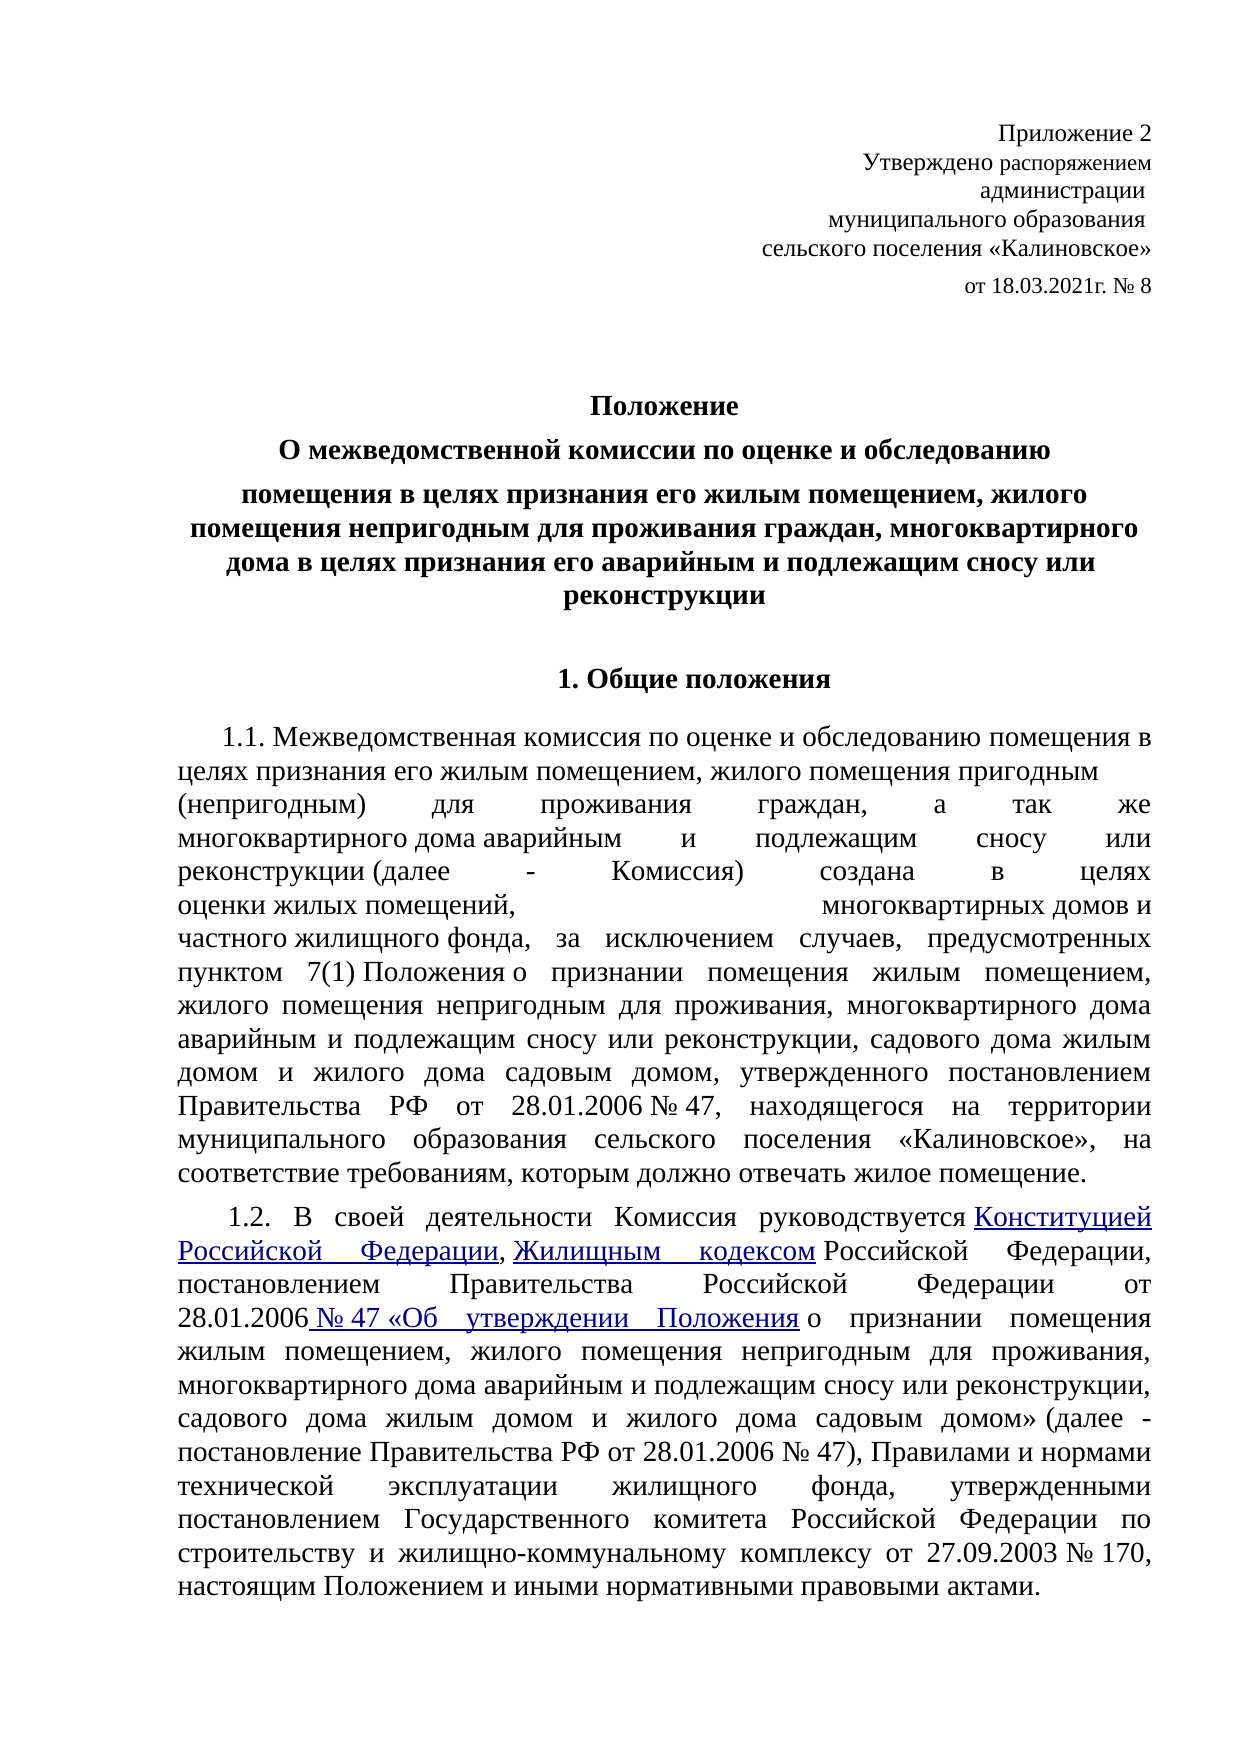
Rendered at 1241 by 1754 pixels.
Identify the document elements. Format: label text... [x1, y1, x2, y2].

text Положение [177, 388, 1152, 422]
text 1. Общие положения [177, 661, 1152, 694]
text О межведомственной комиссии по оценке и обследованию [177, 432, 1152, 466]
text от 18.03.2021г. № 8 [236, 272, 1152, 299]
text Приложение 2 Утверждено распоряжением администрации муниципального образования сельского поселения «Калиновское» [177, 118, 1152, 262]
text 1.1. Межведомственная комиссия по оценке и обследованию помещения в целях признания его жилым помещением, жилого помещения пригодным (непригодным) для проживания граждан, а так же многоквартирного дома аварийным и подлежащим сносу или реконструкции (далее - Комиссия) создана в целях оценки жилых помещений, многоквартирных домов и частного жилищного фонда, за исключением случаев, предусмотренных пунктом 7(1) Положения о признании помещения жилым помещением, жилого помещения непригодным для проживания, многоквартирного дома аварийным и подлежащим сносу или реконструкции, садового дома жилым домом и жилого дома садовым домом, утвержденного постановлением Правительства РФ от 28.01.2006 № 47, находящегося на территории муниципального образования сельского поселения «Калиновское», на соответствие требованиям, которым должно отвечать жилое помещение. [177, 719, 1152, 1189]
text 1.2. В своей деятельности Комиссия руководствуется Конституцией Российской Федерации, Жилищным кодексом Российской Федерации, постановлением Правительства Российской Федерации от 28.01.2006 № 47 «Об утверждении Положения о признании помещения жилым помещением, жилого помещения непригодным для проживания, многоквартирного дома аварийным и подлежащим сносу или реконструкции, садового дома жилым домом и жилого дома садовым домом» (далее - постановление Правительства РФ от 28.01.2006 № 47), Правилами и нормами технической эксплуатации жилищного фонда, утвержденными постановлением Государственного комитета Российской Федерации по строительству и жилищно-коммунальному комплексу от 27.09.2003 № 170, настоящим Положением и иными нормативными правовыми актами. [177, 1199, 1152, 1602]
text помещения в целях признания его жилым помещением, жилого помещения непригодным для проживания граждан, многоквартирного дома в целях признания его аварийным и подлежащим сносу или реконструкции [177, 477, 1152, 611]
